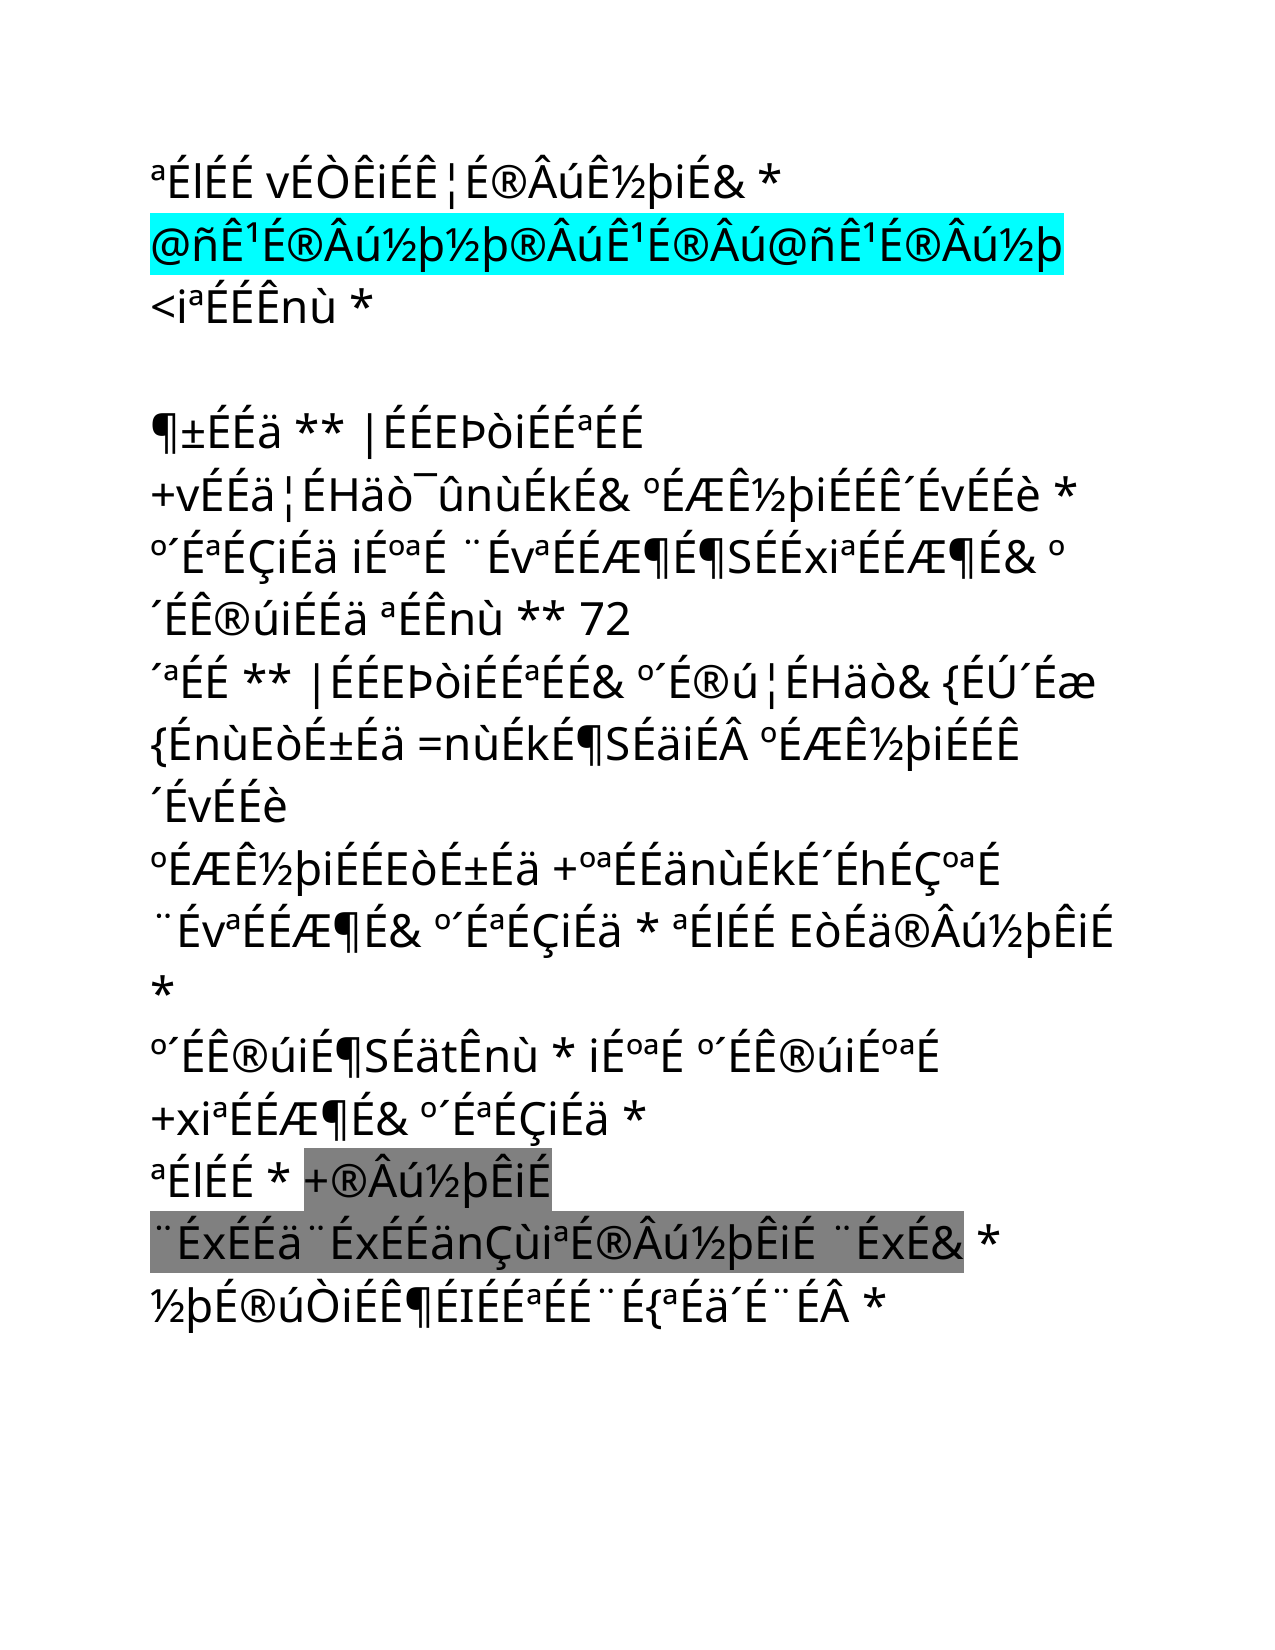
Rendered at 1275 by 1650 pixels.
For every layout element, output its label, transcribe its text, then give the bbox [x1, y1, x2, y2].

text ºÉÆÊ½þiÉÉEòÉ±Éä +ºªÉÉänùÉkÉ´ÉhÉÇºªÉ ¨ÉvªÉÉÆ¶É& º´ÉªÉÇiÉä * ªÉlÉÉ EòÉä®Âú½þÊiÉ * [150, 836, 1125, 1023]
text º´ÉÊ®úiÉ¶SÉätÊnù * iÉºªÉ º´ÉÊ®úiÉºªÉ +xiªÉÉÆ¶É& º´ÉªÉÇiÉä * ªÉlÉÉ * +®Âú½þÊiÉ ¨ÉxÉÉä¨ÉxÉÉänÇùiªÉ®Âú½þÊiÉ ¨ÉxÉ& * ½þÉ®úÒiÉÊ¶ÉIÉÉªÉÉ¨É{ªÉä´É¨ÉÂ * [150, 1023, 1125, 1336]
text ªÉlÉÉ vÉÒÊiÉÊ¦É®ÂúÊ½þiÉ& * @ñÊ¹É®Âú½þ½þ®ÂúÊ¹É®Âú@ñÊ¹É®Âú½þ <iªÉÉÊnù * [150, 150, 1125, 337]
text ¶±ÉÉä ** |ÉÉEÞòiÉÉªÉÉ +vÉÉä¦ÉHäò¯ûnùÉkÉ& ºÉÆÊ½þiÉÉÊ´ÉvÉÉè * º´ÉªÉÇiÉä iÉºªÉ ¨ÉvªÉÉÆ¶É¶SÉÉxiªÉÉÆ¶É& º´ÉÊ®úiÉÉä ªÉÊnù ** 72 [150, 399, 1125, 649]
text ´ªÉÉ ** |ÉÉEÞòiÉÉªÉÉ& º´É®ú¦ÉHäò& {ÉÚ´Éæ {ÉnùEòÉ±Éä =nùÉkÉ¶SÉäiÉÂ ºÉÆÊ½þiÉÉÊ´ÉvÉÉè [150, 649, 1125, 836]
